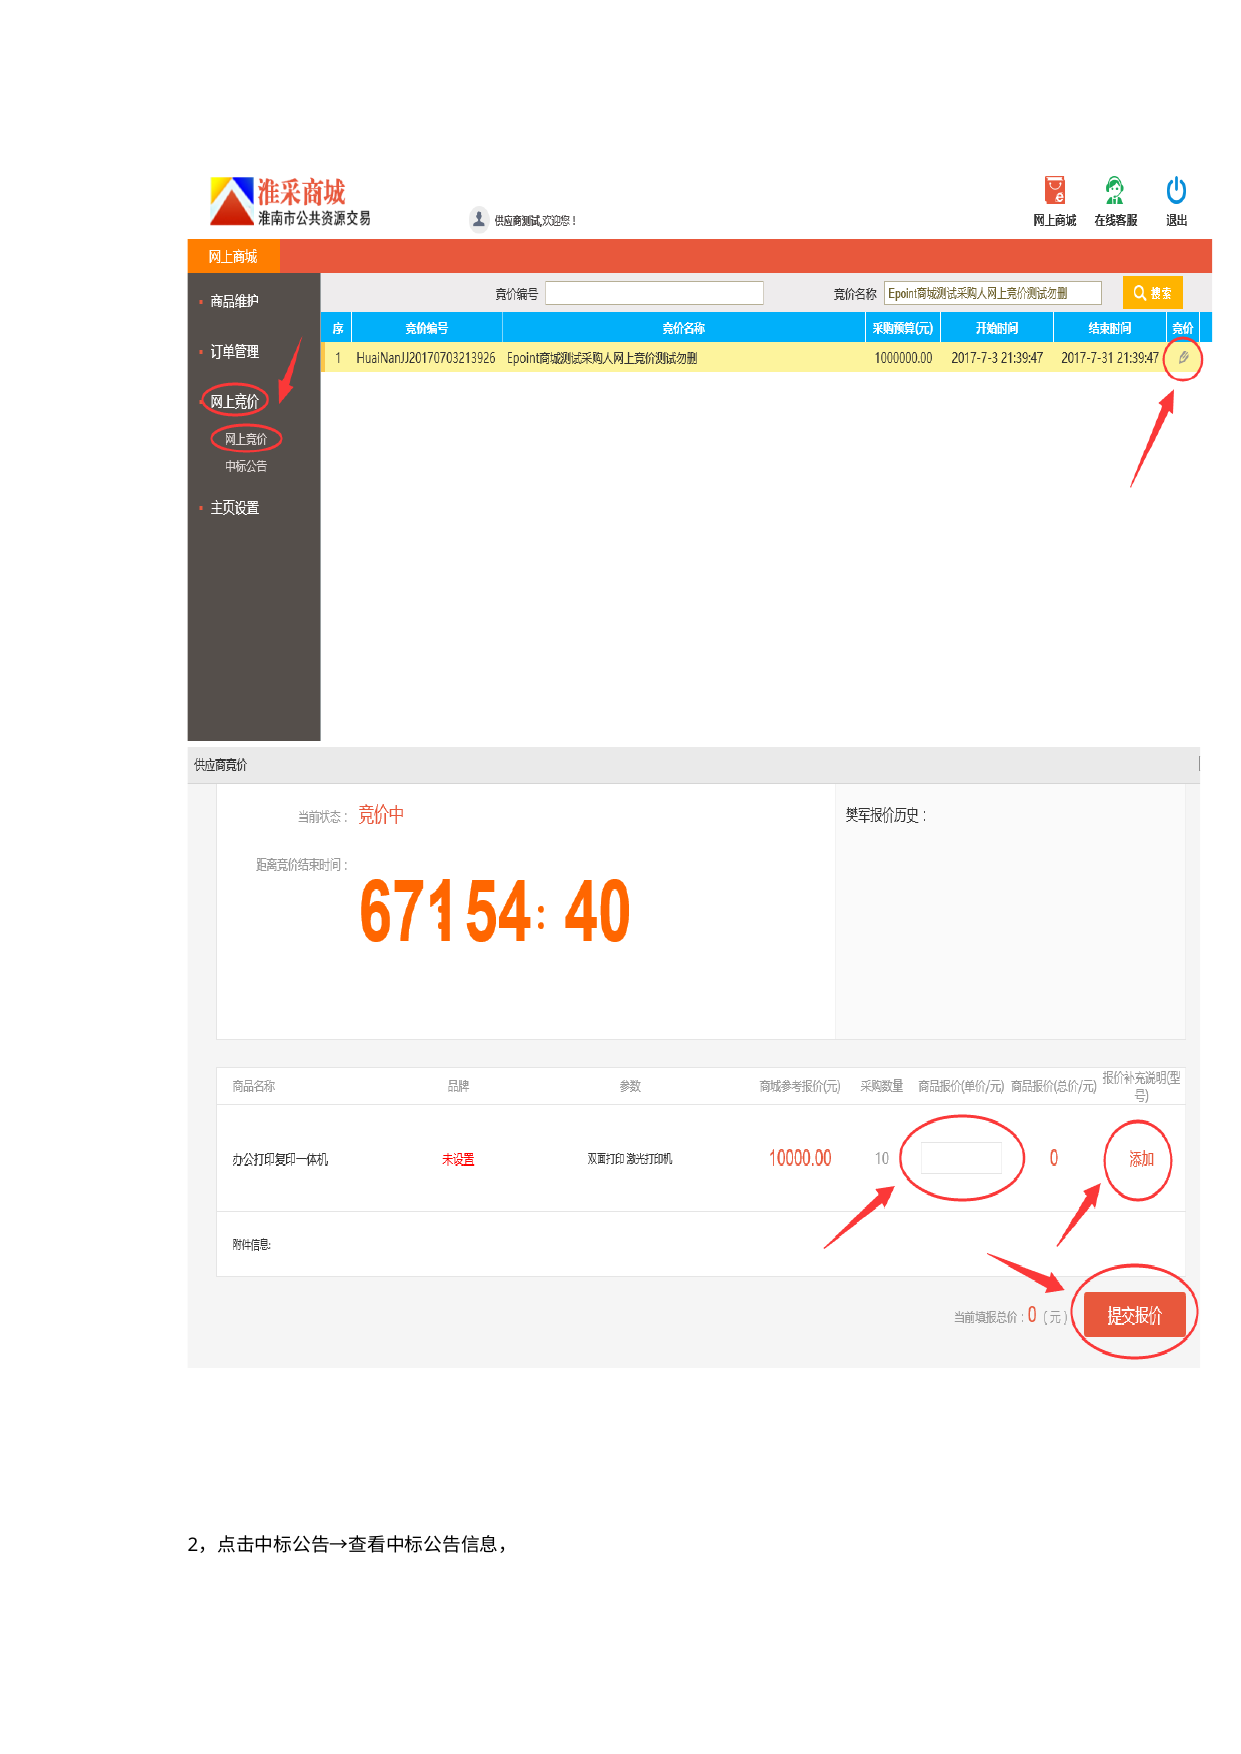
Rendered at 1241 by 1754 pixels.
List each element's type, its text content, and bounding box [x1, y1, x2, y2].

picture [1111, 324, 1116, 333]
picture [418, 325, 425, 333]
picture [187, 747, 1200, 1368]
picture [187, 162, 1213, 741]
picture [995, 324, 1003, 333]
picture [884, 323, 903, 333]
picture [1009, 323, 1017, 332]
text 2，点击中标公告→查看中标公告信息， [187, 1527, 1053, 1559]
picture [428, 325, 436, 332]
